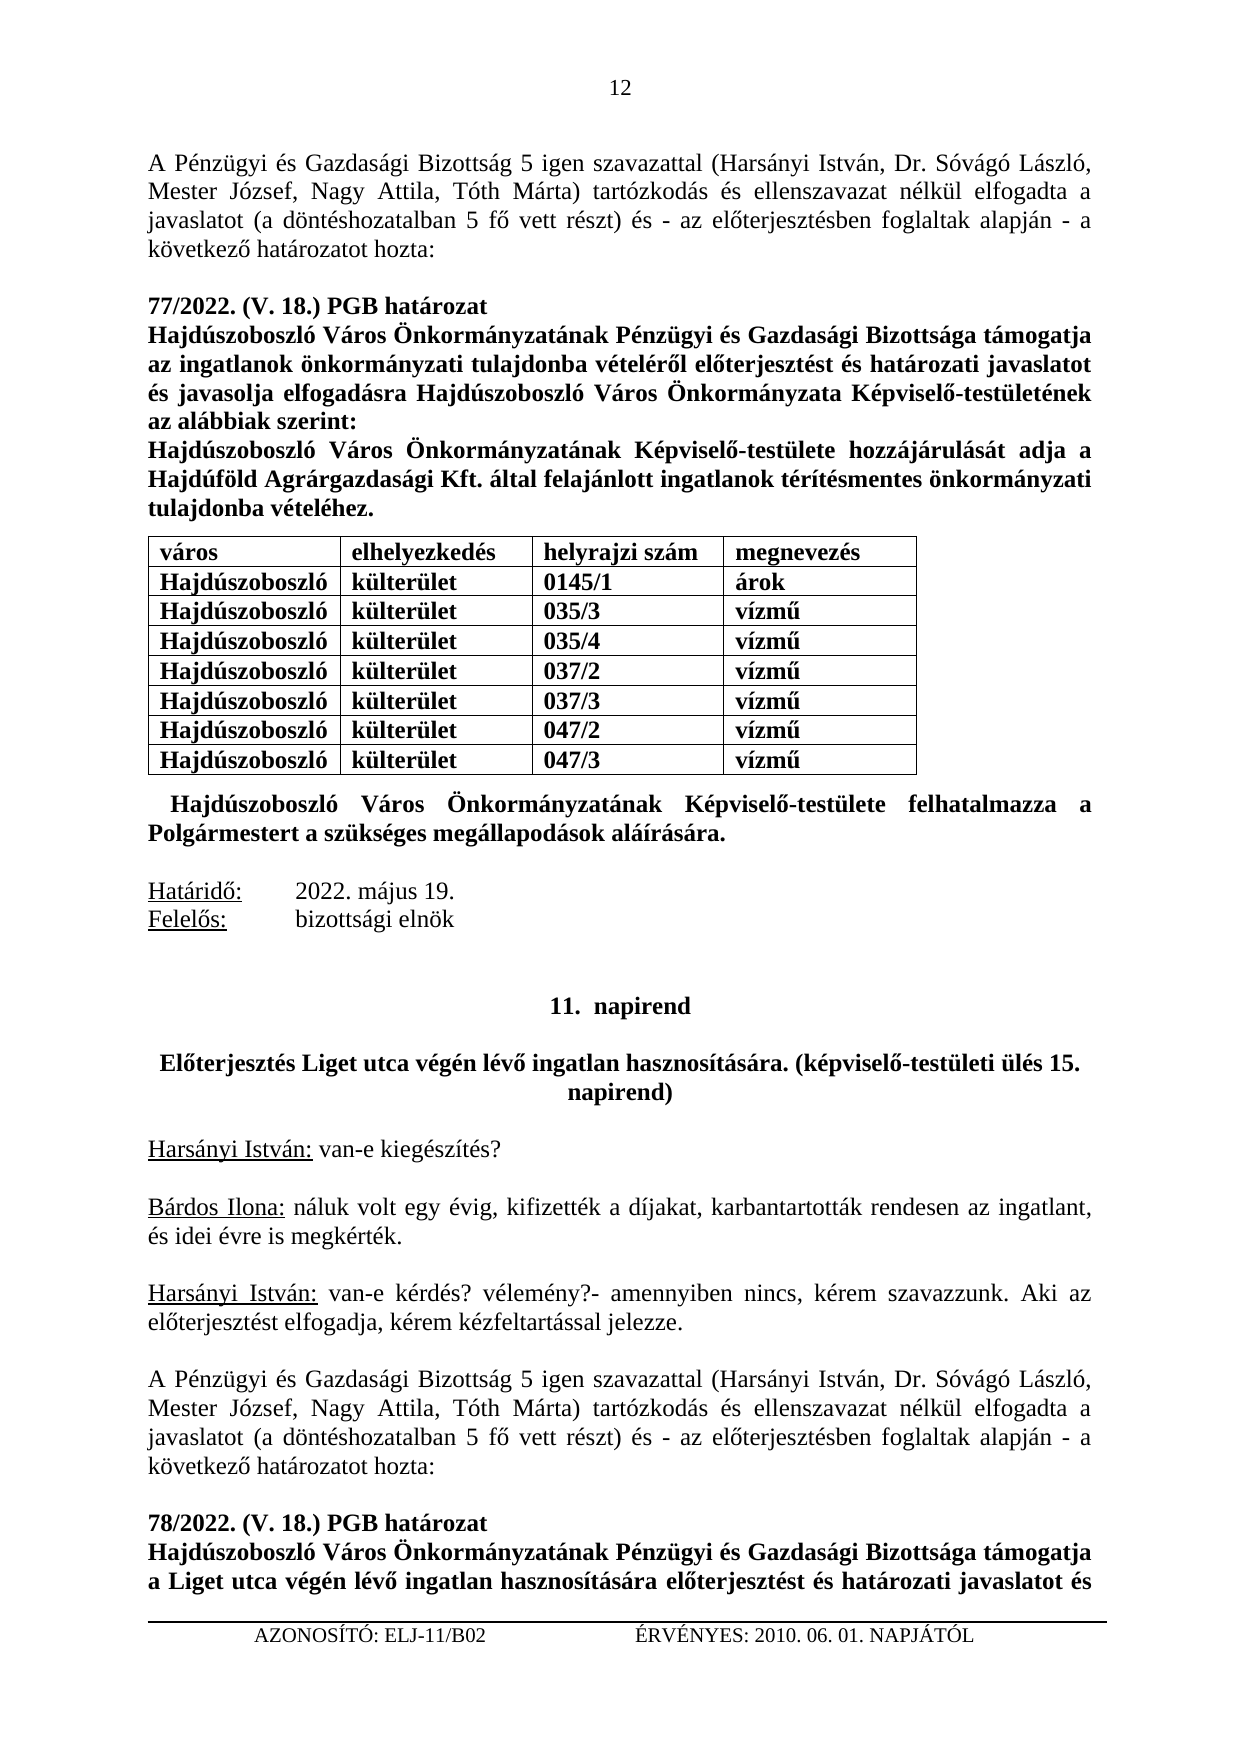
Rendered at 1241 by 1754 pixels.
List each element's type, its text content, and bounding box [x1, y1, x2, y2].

table_cell külterület [341, 596, 532, 625]
text A Pénzügyi és Gazdasági Bizottság 5 igen szavazattal (Harsányi István, Dr. Sóvágó László, Mester József, Nagy Attila, Tóth Márta) tartózkodás és ellenszavazat nélkül elfogadta a javaslatot (a döntéshozatalban 5 fő vett részt) és - az előterjesztésben foglaltak alapján - a következő határozatot hozta: [148, 148, 1092, 263]
table_cell árok [724, 567, 916, 595]
table_cell vízmű [724, 745, 916, 774]
table_cell vízmű [724, 656, 916, 685]
table_cell vízmű [724, 626, 916, 655]
text 11. napirend [148, 991, 1092, 1019]
text Harsányi István: van-e kérdés? vélemény?- amennyiben nincs, kérem szavazzunk. Aki az előterjesztést elfogadja, kérem kézfeltartással jelezze. [148, 1278, 1092, 1336]
table_cell vízmű [724, 596, 916, 625]
table_cell Hajdúszoboszló [149, 626, 340, 655]
table_cell Hajdúszoboszló [149, 716, 340, 744]
text Előterjesztés Liget utca végén lévő ingatlan hasznosítására. (képviselő-testületi ülés 15. napirend) [148, 1048, 1092, 1106]
table_header város [149, 537, 340, 566]
table_header helyrajzi szám [533, 537, 723, 566]
table_cell külterület [341, 716, 532, 744]
table_cell Hajdúszoboszló [149, 567, 340, 595]
table_cell Hajdúszoboszló [149, 686, 340, 714]
table_cell külterület [341, 567, 532, 595]
table_cell 0145/1 [533, 567, 723, 595]
table_cell vízmű [724, 716, 916, 744]
text Határidő: 2022. május 19. [148, 876, 1092, 904]
table_cell 047/3 [533, 745, 723, 774]
table_cell 047/2 [533, 716, 723, 744]
text Felelős: bizottsági elnök [148, 904, 1092, 933]
text 78/2022. (V. 18.) PGB határozat [148, 1508, 1092, 1537]
table_cell 037/2 [533, 656, 723, 685]
table_cell 035/4 [533, 626, 723, 655]
table_header megnevezés [724, 537, 916, 566]
table_cell külterület [341, 656, 532, 685]
text A Pénzügyi és Gazdasági Bizottság 5 igen szavazattal (Harsányi István, Dr. Sóvágó László, Mester József, Nagy Attila, Tóth Márta) tartózkodás és ellenszavazat nélkül elfogadta a javaslatot (a döntéshozatalban 5 fő vett részt) és - az előterjesztésben foglaltak alapján - a következő határozatot hozta: [148, 1364, 1092, 1479]
table_cell Hajdúszoboszló [149, 596, 340, 625]
text Harsányi István: van-e kiegészítés? [148, 1134, 1092, 1163]
text Hajdúszoboszló Város Önkormányzatának Képviselő-testülete hozzájárulását adja a Hajdúföld Agrárgazdasági Kft. által felajánlott ingatlanok térítésmentes önkormányzati tulajdonba vételéhez. [148, 435, 1092, 521]
table_cell Hajdúszoboszló [149, 745, 340, 774]
table_cell Hajdúszoboszló [149, 656, 340, 685]
table_cell külterület [341, 626, 532, 655]
table_cell külterület [341, 686, 532, 714]
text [148, 1537, 1092, 1594]
table_header elhelyezkedés [341, 537, 532, 566]
table_cell 037/3 [533, 686, 723, 714]
text Hajdúszoboszló Város Önkormányzatának Képviselő-testülete felhatalmazza a Polgármestert a szükséges megállapodások aláírására. [148, 789, 1092, 847]
table_cell 035/3 [533, 596, 723, 625]
table_cell vízmű [724, 686, 916, 714]
text 77/2022. (V. 18.) PGB határozat [148, 291, 1092, 320]
table_cell külterület [341, 745, 532, 774]
text Bárdos Ilona: náluk volt egy évig, kifizették a díjakat, karbantartották rendesen az ingatlant, és idei évre is megkérték. [148, 1192, 1092, 1249]
text Hajdúszoboszló Város Önkormányzatának Pénzügyi és Gazdasági Bizottsága támogatja az ingatlanok önkormányzati tulajdonba vételéről előterjesztést és határozati javaslatot és javasolja elfogadásra Hajdúszoboszló Város Önkormányzata Képviselő-testületének az alábbiak szerint: [148, 320, 1092, 435]
